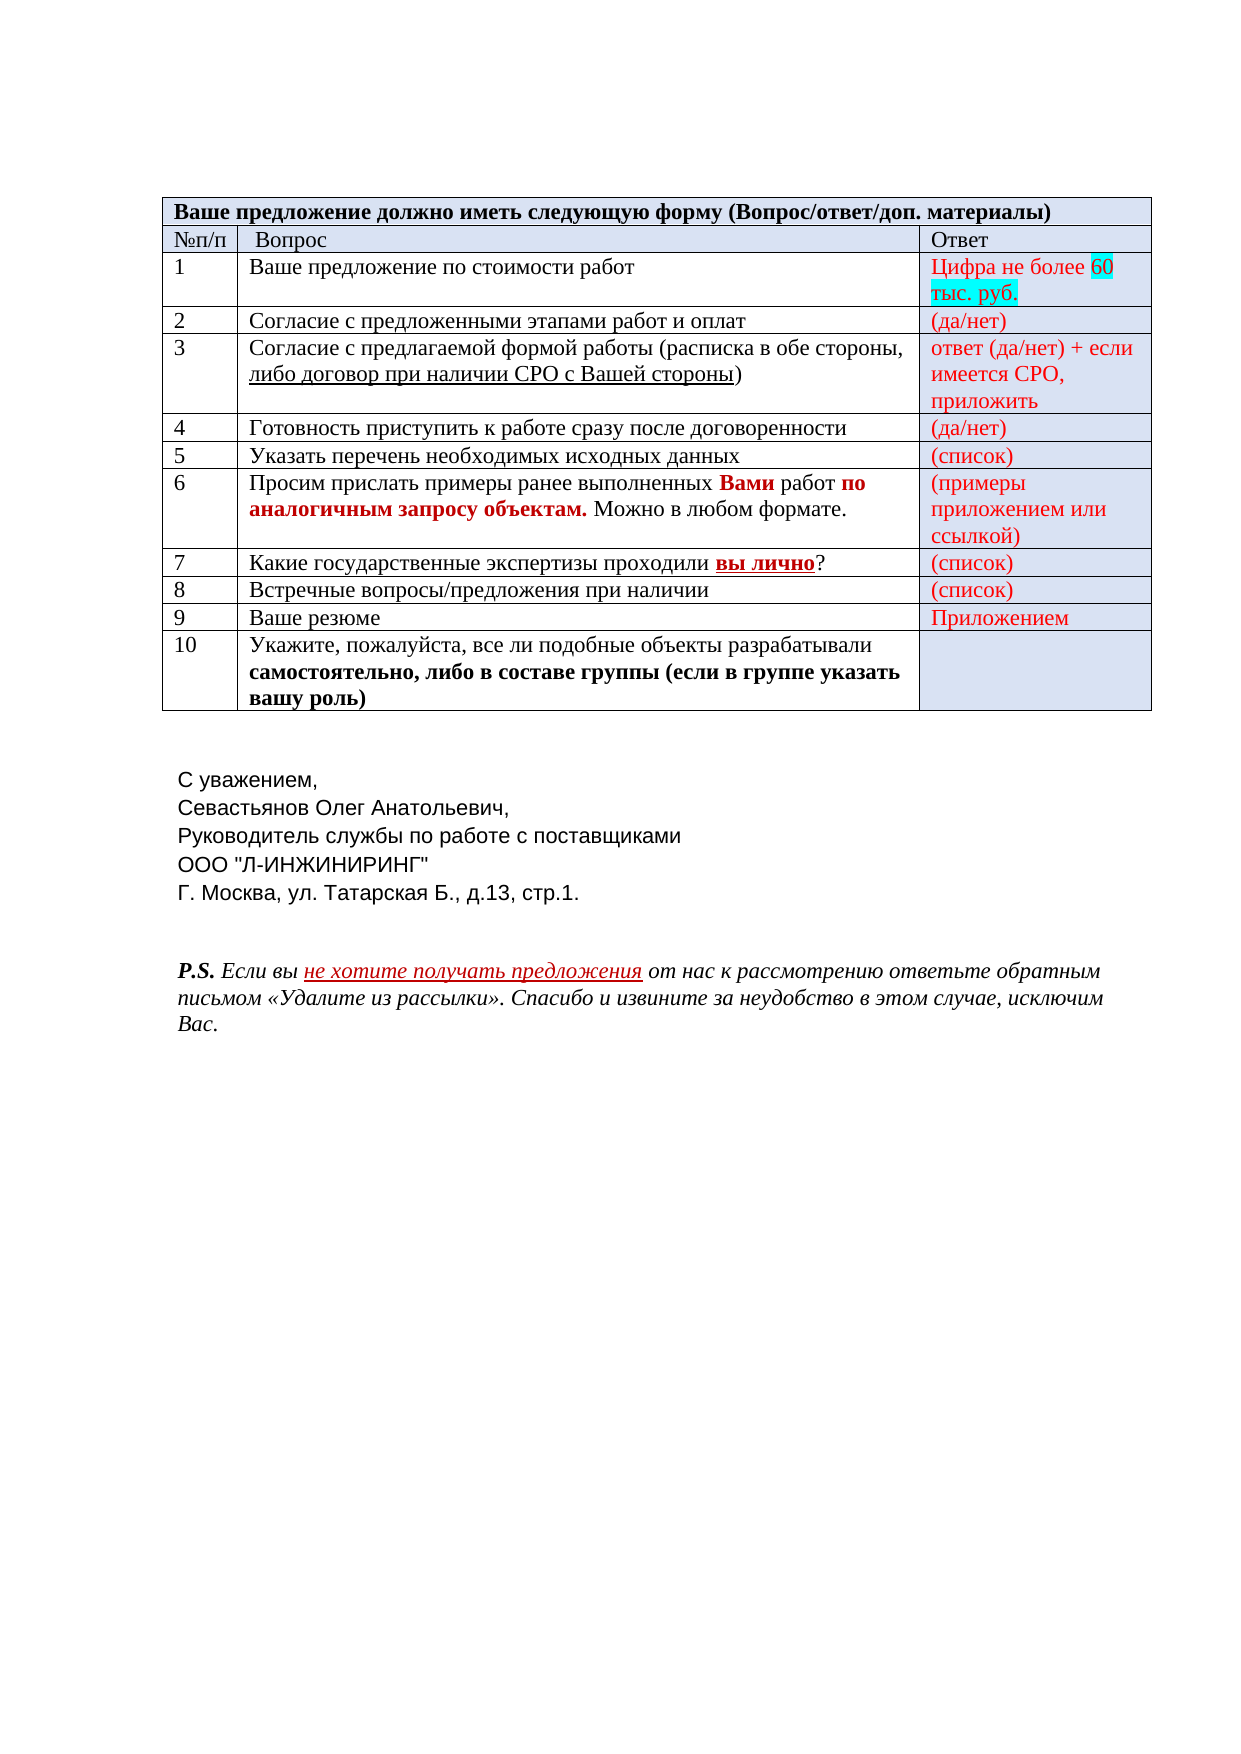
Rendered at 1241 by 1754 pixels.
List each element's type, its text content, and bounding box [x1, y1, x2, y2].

table_cell 1 [163, 253, 237, 306]
table_cell Указать перечень необходимых исходных данных [238, 442, 919, 468]
table_cell Ответ [920, 226, 1151, 252]
table_cell 4 [163, 414, 237, 441]
table_cell Вопрос [238, 226, 919, 252]
table_cell 9 [163, 604, 237, 630]
table_cell Ваше предложение по стоимости работ [238, 253, 919, 306]
table_cell (примеры приложением или ссылкой) [920, 469, 1151, 548]
table_cell 8 [163, 577, 237, 603]
table_cell Встречные вопросы/предложения при наличии [238, 577, 919, 603]
table_cell Просим прислать примеры ранее выполненных Вами работ по аналогичным запросу объектам. Можно в любом формате. [238, 469, 919, 548]
table_cell (список) [920, 549, 1151, 576]
table_cell 5 [163, 442, 237, 468]
table_cell Какие государственные экспертизы проходили вы лично? [238, 549, 919, 576]
table_cell ответ (да/нет) + если имеется СРО, приложить [920, 334, 1151, 413]
text P.S. Если вы не хотите получать предложения от нас к рассмотрению ответьте обратным письмом «Удалите из рассылки». Спасибо и извините за неудобство в этом случае, исключим Вас. [177, 957, 1152, 1037]
table_cell (да/нет) [920, 414, 1151, 441]
table_cell (да/нет) [920, 307, 1151, 333]
table_cell 2 [163, 307, 237, 333]
table_cell Согласие с предлагаемой формой работы (расписка в обе стороны, либо договор при наличии СРО с Вашей стороны) [238, 334, 919, 413]
table_cell 7 [163, 549, 237, 576]
text Севастьянов Олег Анатольевич, [177, 792, 1152, 820]
table_cell Согласие с предложенными этапами работ и оплат [238, 307, 919, 333]
table_cell №п/п [163, 226, 237, 252]
table_header Ваше предложение должно иметь следующую форму (Вопрос/ответ/доп. материалы) [163, 198, 1151, 224]
table_cell Ваше резюме [238, 604, 919, 630]
table_cell [920, 631, 1151, 710]
table_cell Укажите, пожалуйста, все ли подобные объекты разрабатывали самостоятельно, либо в составе группы (если в группе указать вашу роль) [238, 631, 919, 710]
table_cell 10 [163, 631, 237, 710]
table_cell 3 [163, 334, 237, 413]
table_cell Готовность приступить к работе сразу после договоренности [238, 414, 919, 441]
table_cell (список) [920, 442, 1151, 468]
table_cell 6 [163, 469, 237, 548]
text Г. Москва, ул. Татарская Б., д.13, стр.1. [177, 877, 1152, 905]
text ООО "Л-ИНЖИНИРИНГ" [177, 848, 1152, 877]
text Руководитель службы по работе с поставщиками [177, 820, 1152, 848]
table_cell Цифра не более 60 тыс. руб. [920, 253, 1151, 306]
table_cell Приложением [920, 604, 1151, 630]
table_cell (список) [920, 577, 1151, 603]
text С уважением, [177, 764, 1152, 792]
